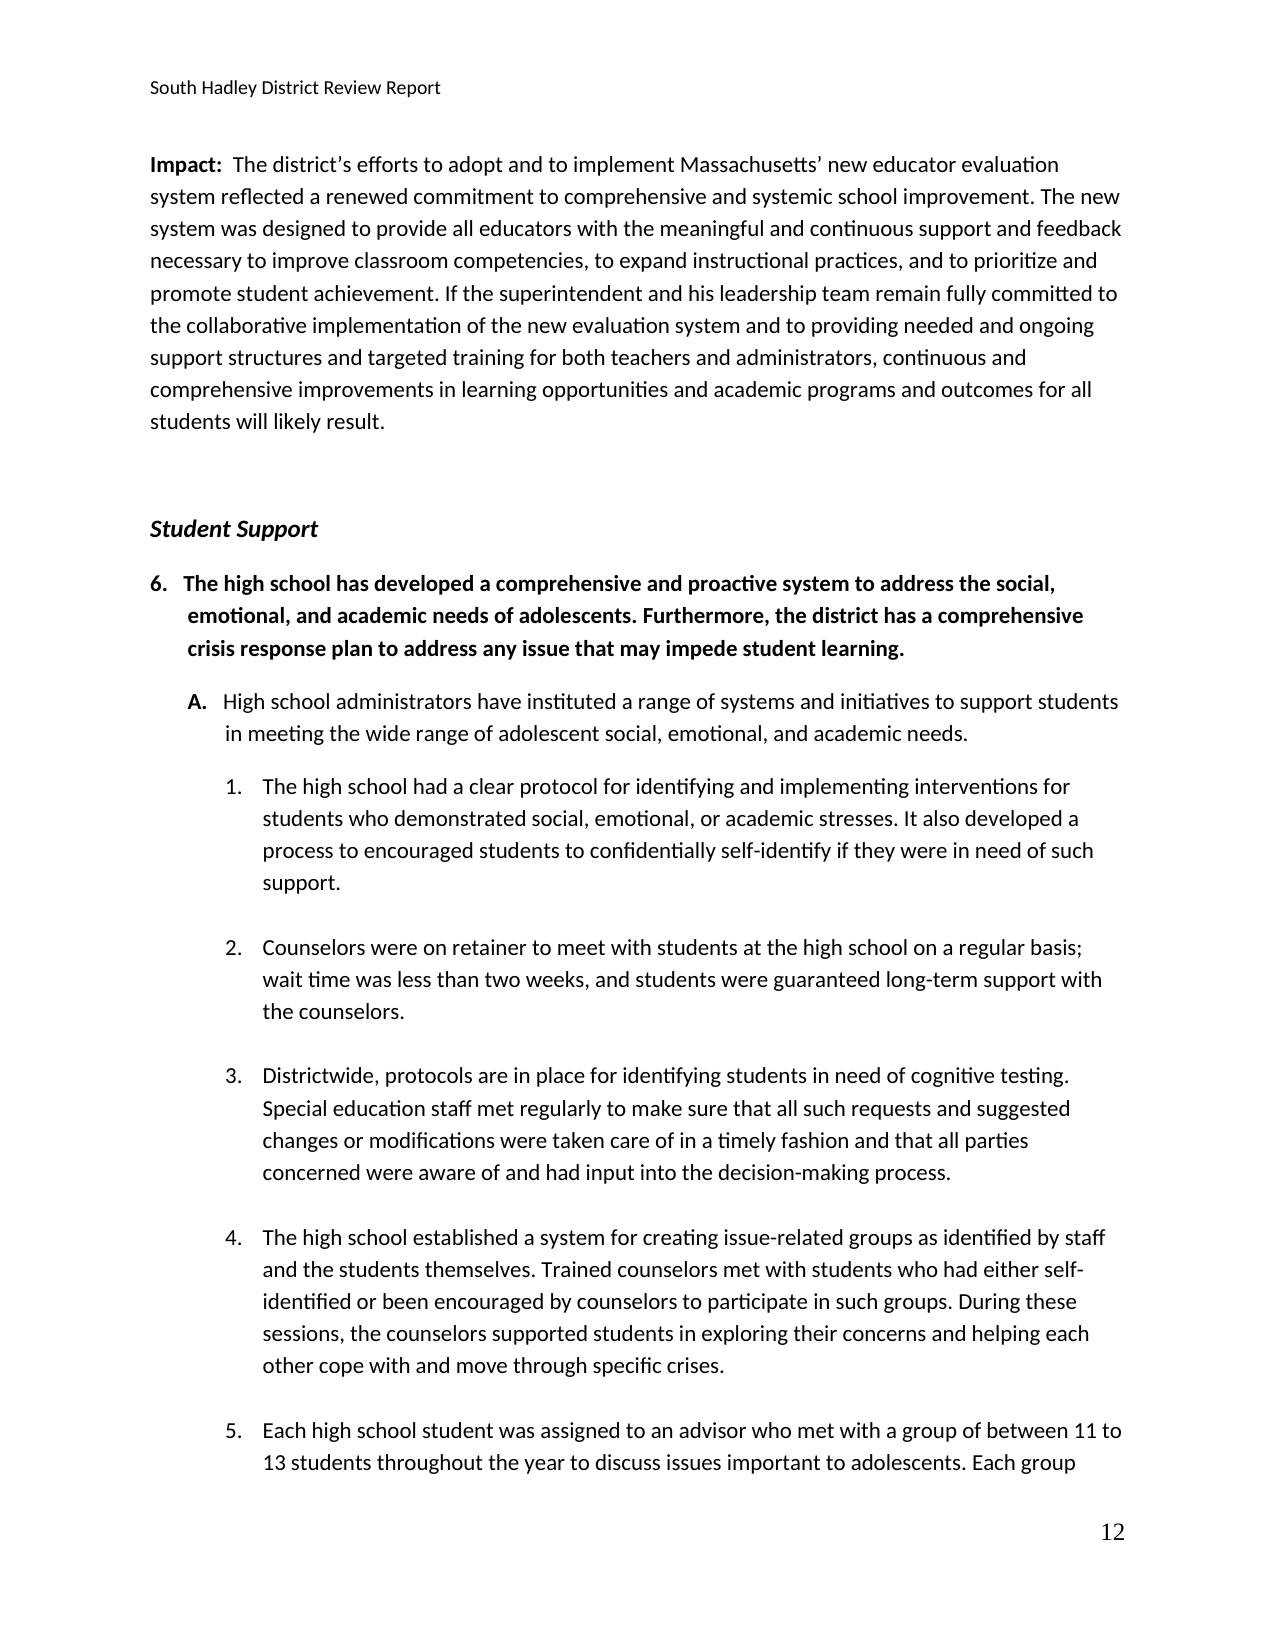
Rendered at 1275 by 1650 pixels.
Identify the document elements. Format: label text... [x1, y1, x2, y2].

list Districtwide, protocols are in place for identifying students in need of cognitive testing. Special education staff met regularly to make sure that all such requests and suggested changes or modifications were taken care of in a timely fashion and that all parties concerned were aware of and had input into the decision-making process. [225, 1062, 1125, 1186]
list The high school established a system for creating issue-related groups as identified by staff and the students themselves. Trained counselors met with students who had either self-identified or been encouraged by counselors to participate in such groups. During these sessions, the counselors supported students in exploring their concerns and helping each other cope with and move through specific crises. [225, 1223, 1125, 1379]
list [225, 1416, 1125, 1476]
text 6. The high school has developed a comprehensive and proactive system to address the social, emotional, and academic needs of adolescents. Furthermore, the district has a comprehensive crisis response plan to address any issue that may impede student learning. [150, 569, 1125, 662]
text A. High school administrators have instituted a range of systems and initiatives to support students in meeting the wide range of adolescent social, emotional, and academic needs. [187, 687, 1125, 747]
list Counselors were on retainer to meet with students at the high school on a regular basis; wait time was less than two weeks, and students were guaranteed long-term support with the counselors. [225, 933, 1125, 1025]
list The high school had a clear protocol for identifying and implementing interventions for students who demonstrated social, emotional, or academic stresses. It also developed a process to encouraged students to confidentially self-identify if they were in need of such support. [225, 772, 1125, 897]
text Student Support [150, 513, 1125, 544]
text Impact: The district’s efforts to adopt and to implement Massachusetts’ new educator evaluation system reflected a renewed commitment to comprehensive and systemic school improvement. The new system was designed to provide all educators with the meaningful and continuous support and feedback necessary to improve classroom competencies, to expand instructional practices, and to prioritize and promote student achievement. If the superintendent and his leadership team remain fully committed to the collaborative implementation of the new evaluation system and to providing needed and ongoing support structures and targeted training for both teachers and administrators, continuous and comprehensive improvements in learning opportunities and academic programs and outcomes for all students will likely result. [150, 150, 1125, 436]
